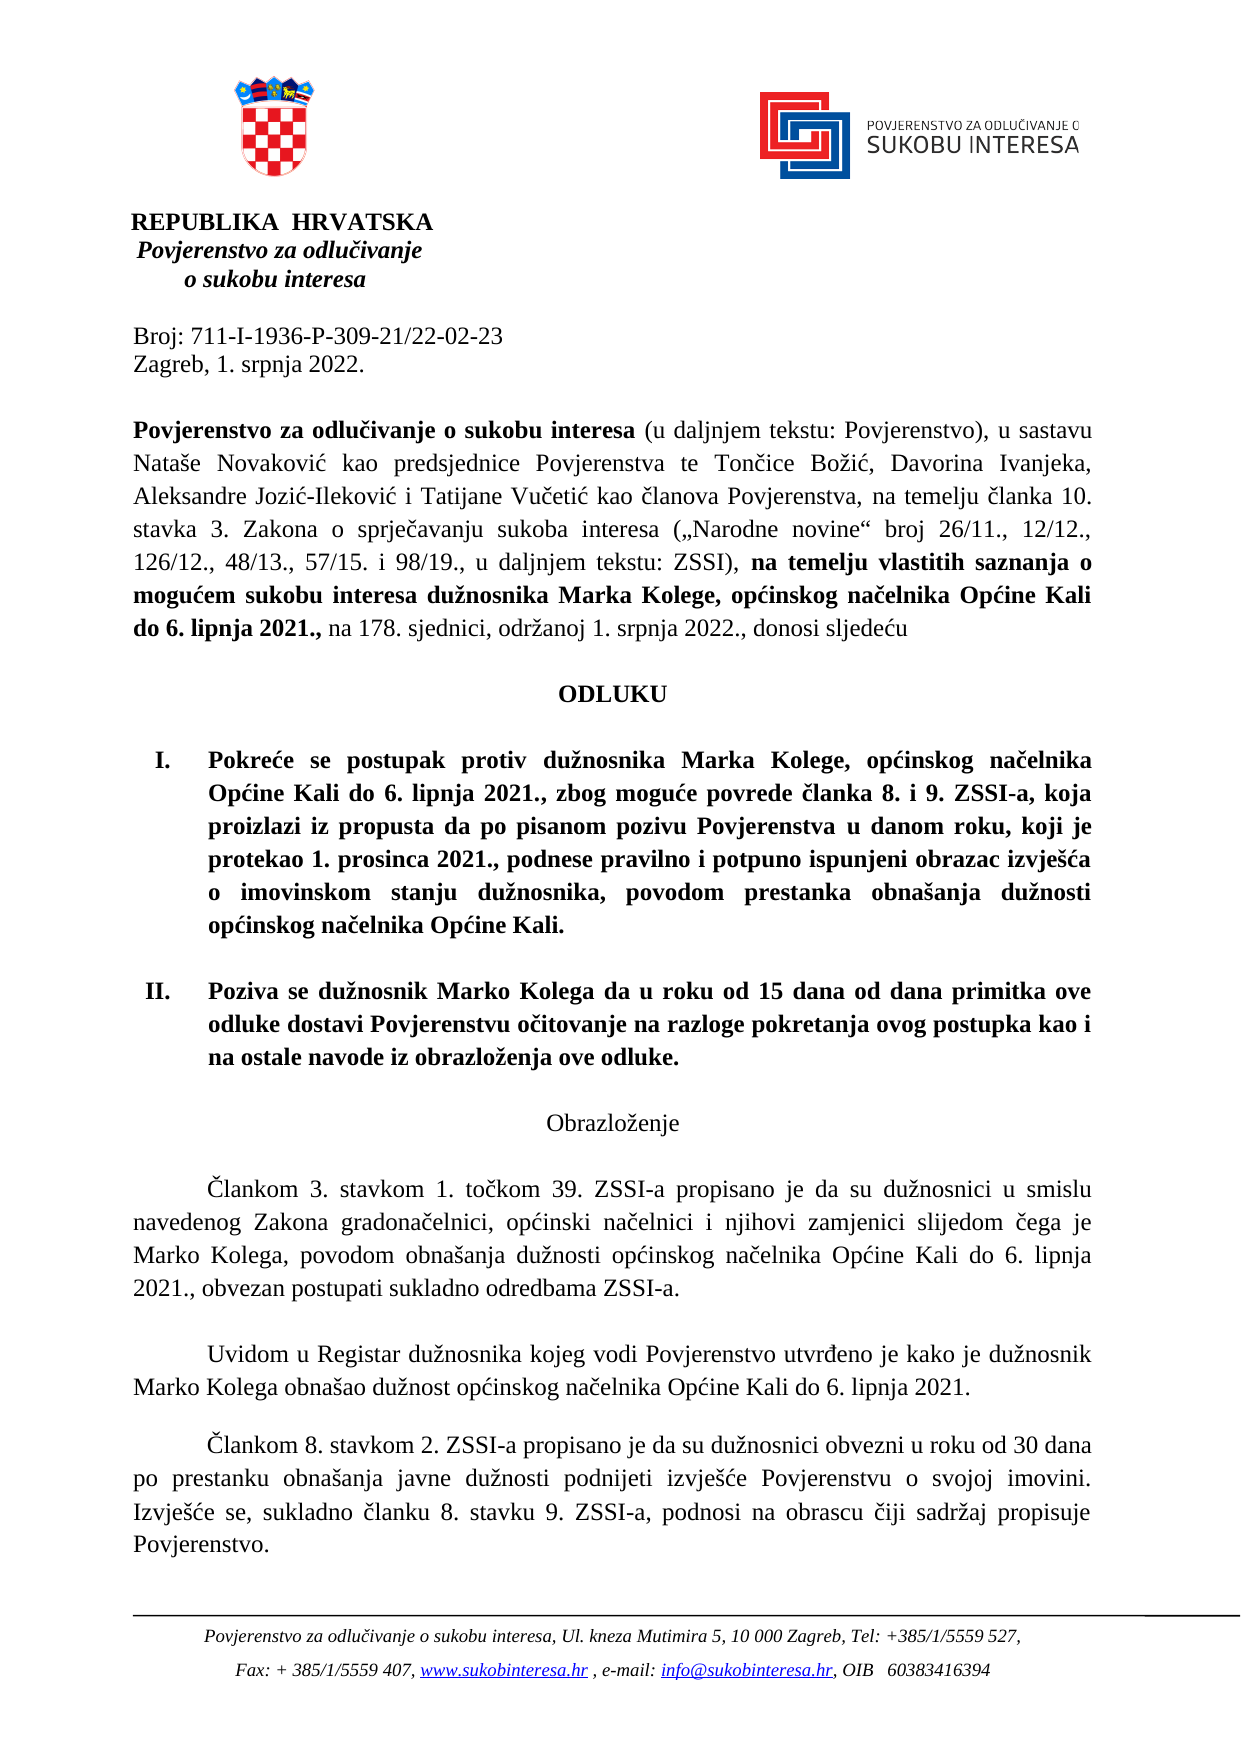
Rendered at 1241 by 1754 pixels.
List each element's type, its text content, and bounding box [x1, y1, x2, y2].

list Poziva se dužnosnik Marko Kolega da u roku od 15 dana od dana primitka ove odluke dostavi Povjerenstvu očitovanje na razloge pokretanja ovog postupka kao i na ostale navode iz obrazloženja ove odluke. [170, 976, 1092, 1071]
list Pokreće se postupak protiv dužnosnika Marka Kolege, općinskog načelnika Općine Kali do 6. lipnja 2021., zbog moguće povrede članka 8. i 9. ZSSI-a, koja proizlazi iz propusta da po pisanom pozivu Povjerenstva u danom roku, koji je protekao 1. prosinca 2021., podnese pravilno i potpuno ispunjeni obrazac izvješća o imovinskom stanju dužnosnika, povodom prestanka obnašanja dužnosti općinskog načelnika Općine Kali. [170, 745, 1092, 939]
text Zagreb, 1. srpnja 2022. [133, 349, 1092, 378]
text Člankom 3. stavkom 1. točkom 39. ZSSI-a propisano je da su dužnosnici u smislu navedenog Zakona gradonačelnici, općinski načelnici i njihovi zamjenici slijedom čega je Marko Kolega, povodom obnašanja dužnosti općinskog načelnika Općine Kali do 6. lipnja 2021., obvezan postupati sukladno odredbama ZSSI-a. [133, 1174, 1092, 1302]
text Povjerenstvo za odlučivanje o sukobu interesa (u daljnjem tekstu: Povjerenstvo), u sastavu Nataše Novaković kao predsjednice Povjerenstva te Tončice Božić, Davorina Ivanjeka, Aleksandre Jozić-Ileković i Tatijane Vučetić kao članova Povjerenstva, na temelju članka 10. stavka 3. Zakona o sprječavanju sukoba interesa („Narodne novine“ broj 26/11., 12/12., 126/12., 48/13., 57/15. i 98/19., u daljnjem tekstu: ZSSI), na temelju vlastitih saznanja o mogućem sukobu interesa dužnosnika Marka Kolege, općinskog načelnika Općine Kali do 6. lipnja 2021., na 178. sjednici, održanoj 1. srpnja 2022., donosi sljedeću [133, 415, 1092, 642]
picture [231, 73, 320, 179]
text Broj: 711-I-1936-P-309-21/22-02-23 [133, 321, 1092, 349]
picture [760, 92, 1079, 179]
text Obrazloženje [133, 1108, 1092, 1137]
text Uvidom u Registar dužnosnika kojeg vodi Povjerenstvo utvrđeno je kako je dužnosnik Marko Kolega obnašao dužnost općinskog načelnika Općine Kali do 6. lipnja 2021. [133, 1339, 1092, 1401]
text ODLUKU [133, 679, 1092, 708]
text Člankom 8. stavkom 2. ZSSI-a propisano je da su dužnosnici obvezni u roku od 30 dana po prestanku obnašanja javne dužnosti podnijeti izvješće Povjerenstvu o svojoj imovini. Izvješće se, sukladno članku 8. stavku 9. ZSSI-a, podnosi na obrascu čiji sadržaj propisuje Povjerenstvo. [133, 1431, 1092, 1558]
